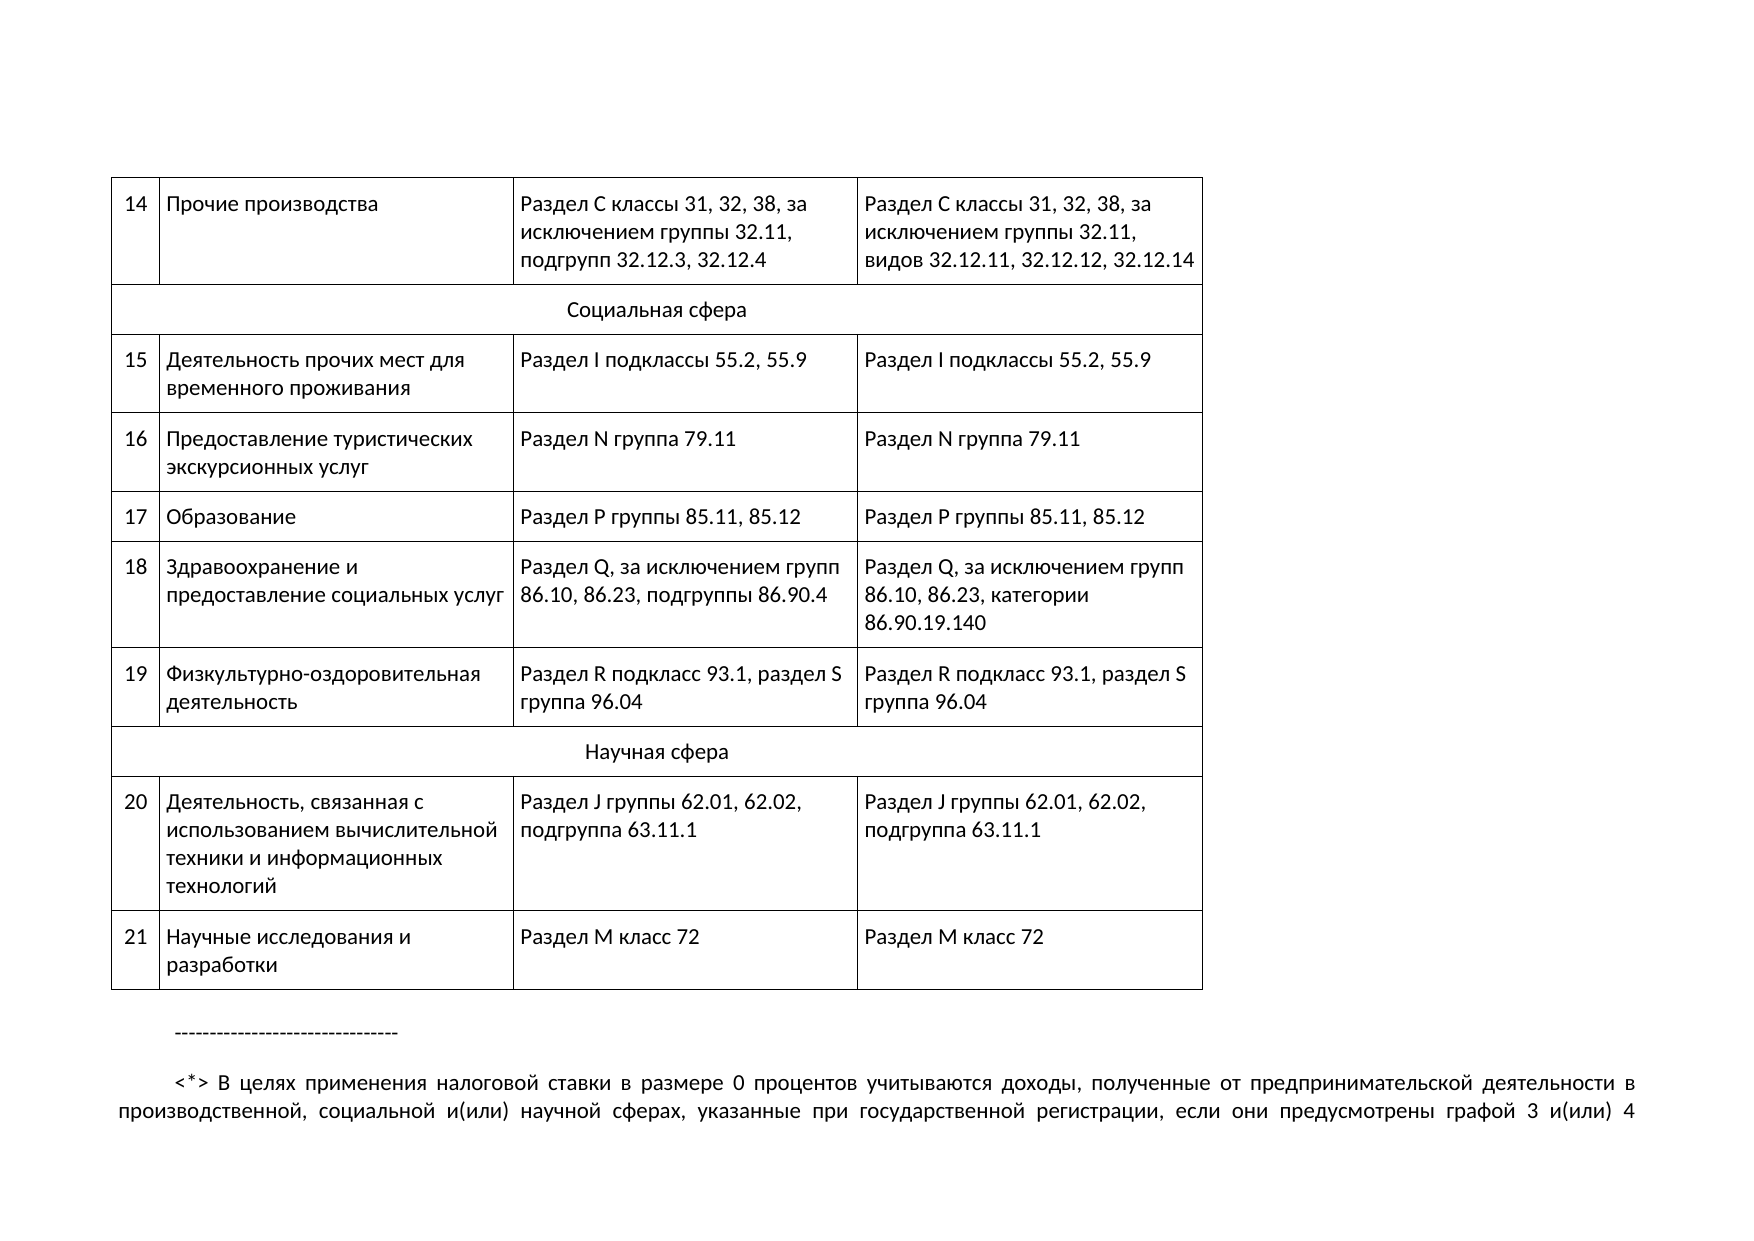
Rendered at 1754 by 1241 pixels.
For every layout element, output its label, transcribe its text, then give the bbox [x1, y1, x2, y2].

table_cell Раздел P группы 85.11, 85.12 [514, 492, 857, 541]
table_cell Раздел I подклассы 55.2, 55.9 [514, 335, 857, 412]
table_cell 21 [112, 911, 159, 988]
table_cell Деятельность прочих мест для временного проживания [160, 335, 513, 412]
table_cell Физкультурно-оздоровительная деятельность [160, 648, 513, 726]
table_cell Научные исследования и разработки [160, 911, 513, 988]
table_cell Научная сфера [112, 727, 1202, 776]
table_cell Раздел N группа 79.11 [858, 413, 1202, 491]
table_cell Здравоохранение и предоставление социальных услуг [160, 542, 513, 647]
table_cell Раздел I подклассы 55.2, 55.9 [858, 335, 1202, 412]
table_cell Раздел J группы 62.01, 62.02, подгруппа 63.11.1 [858, 777, 1202, 910]
table_cell Раздел M класс 72 [858, 911, 1202, 988]
table_cell 19 [112, 648, 159, 726]
table_cell Раздел M класс 72 [514, 911, 857, 988]
table_cell Раздел Q, за исключением групп 86.10, 86.23, подгруппы 86.90.4 [514, 542, 857, 647]
table_cell Раздел P группы 85.11, 85.12 [858, 492, 1202, 541]
table_cell 15 [112, 335, 159, 412]
table_cell Предоставление туристических экскурсионных услуг [160, 413, 513, 491]
table_cell Социальная сфера [112, 285, 1202, 334]
table_cell Деятельность, связанная с использованием вычислительной техники и информационных технологий [160, 777, 513, 910]
text -------------------------------- [118, 1018, 1636, 1046]
table_cell Раздел R подкласс 93.1, раздел S группа 96.04 [858, 648, 1202, 726]
table_cell 18 [112, 542, 159, 647]
table_cell Раздел C классы 31, 32, 38, за исключением группы 32.11, видов 32.12.11, 32.12.12, 32.12.14 [858, 178, 1202, 283]
table_cell Раздел R подкласс 93.1, раздел S группа 96.04 [514, 648, 857, 726]
table_cell 20 [112, 777, 159, 910]
table_cell Раздел C классы 31, 32, 38, за исключением группы 32.11, подгрупп 32.12.3, 32.12.4 [514, 178, 857, 283]
table_cell Раздел J группы 62.01, 62.02, подгруппа 63.11.1 [514, 777, 857, 910]
table_cell 14 [112, 178, 159, 283]
table_cell Образование [160, 492, 513, 541]
table_cell 17 [112, 492, 159, 541]
table_cell Раздел N группа 79.11 [514, 413, 857, 491]
table_cell Раздел Q, за исключением групп 86.10, 86.23, категории 86.90.19.140 [858, 542, 1202, 647]
table_cell 16 [112, 413, 159, 491]
table_cell Прочие производства [160, 178, 513, 283]
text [118, 1068, 1636, 1124]
